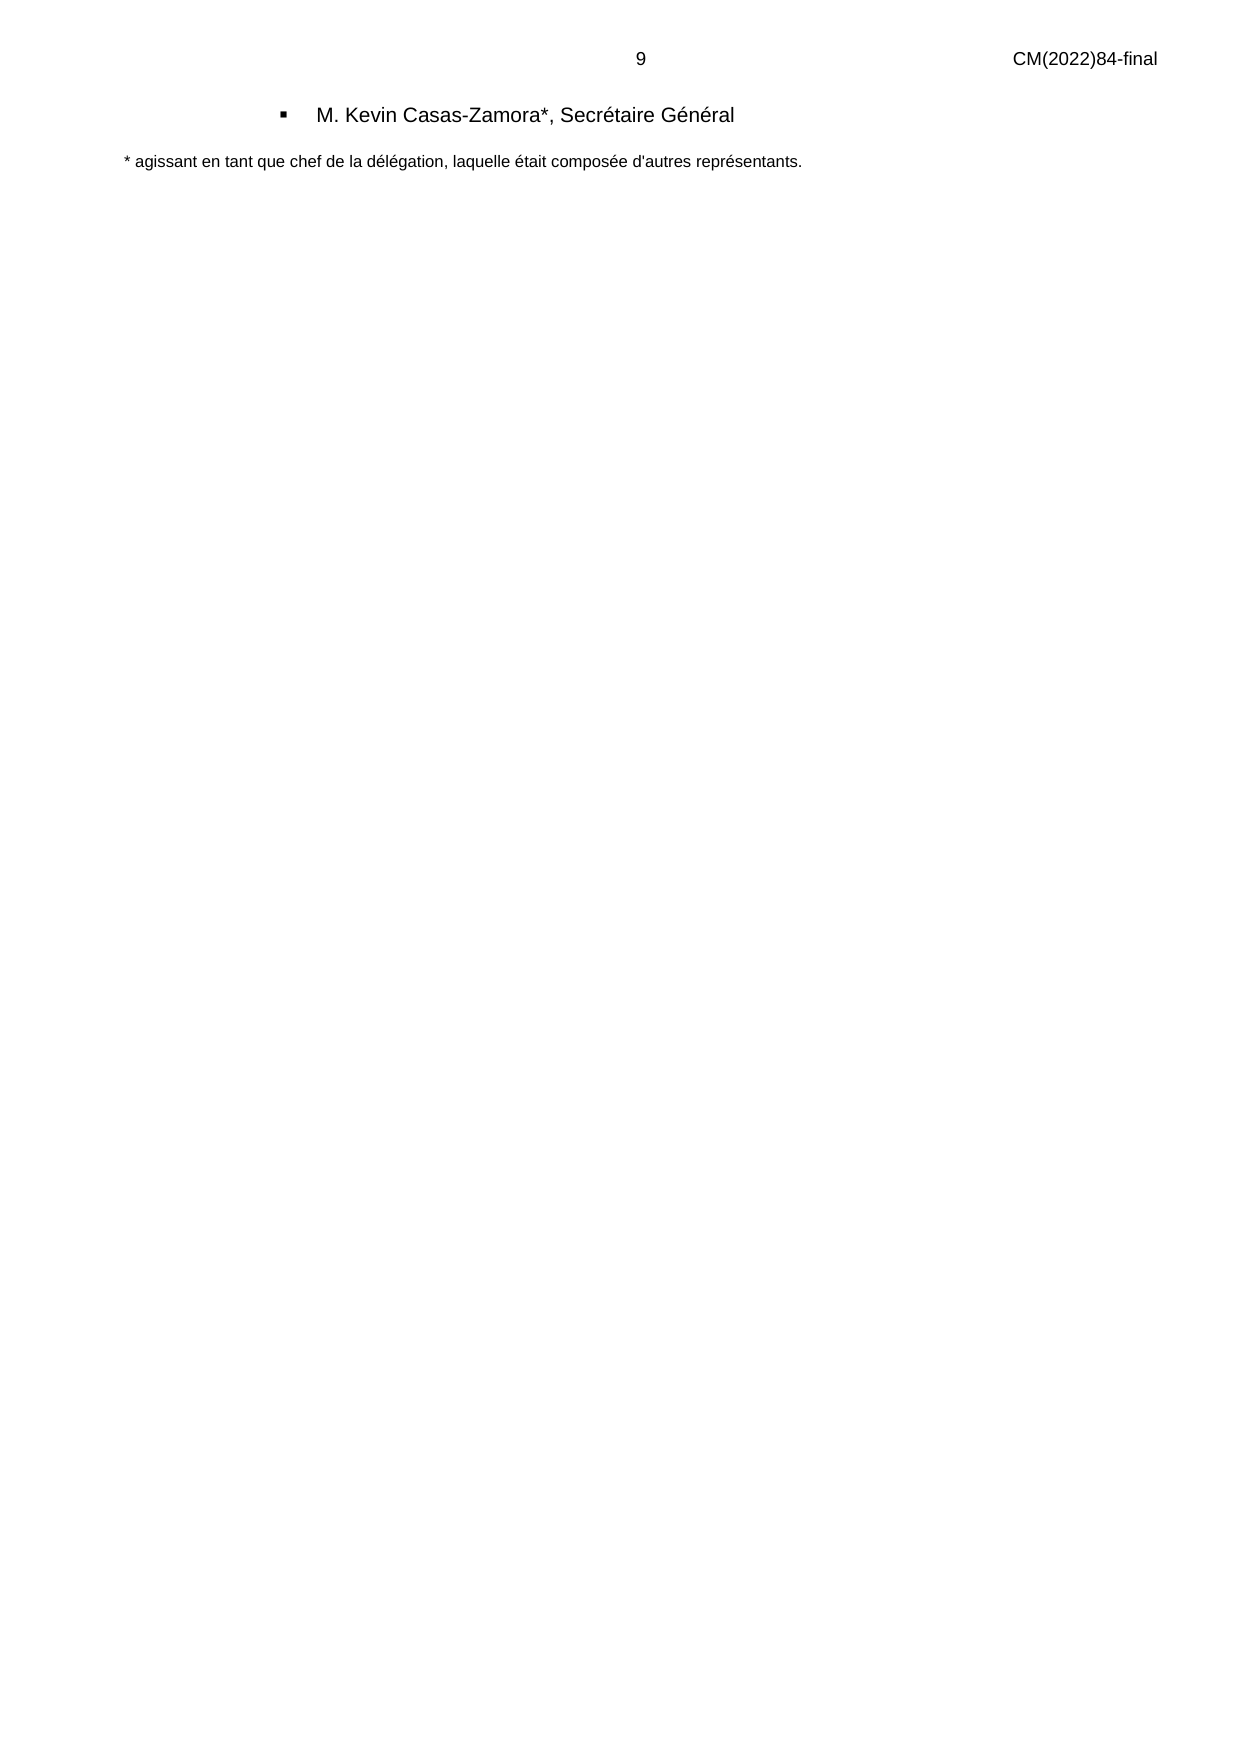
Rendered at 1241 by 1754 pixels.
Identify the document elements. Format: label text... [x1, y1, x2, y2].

text * agissant en tant que chef de la délégation, laquelle était composée d'autres représentants. [124, 151, 1152, 171]
list M. Kevin Casas-Zamora*, Secrétaire Général [278, 103, 1152, 127]
